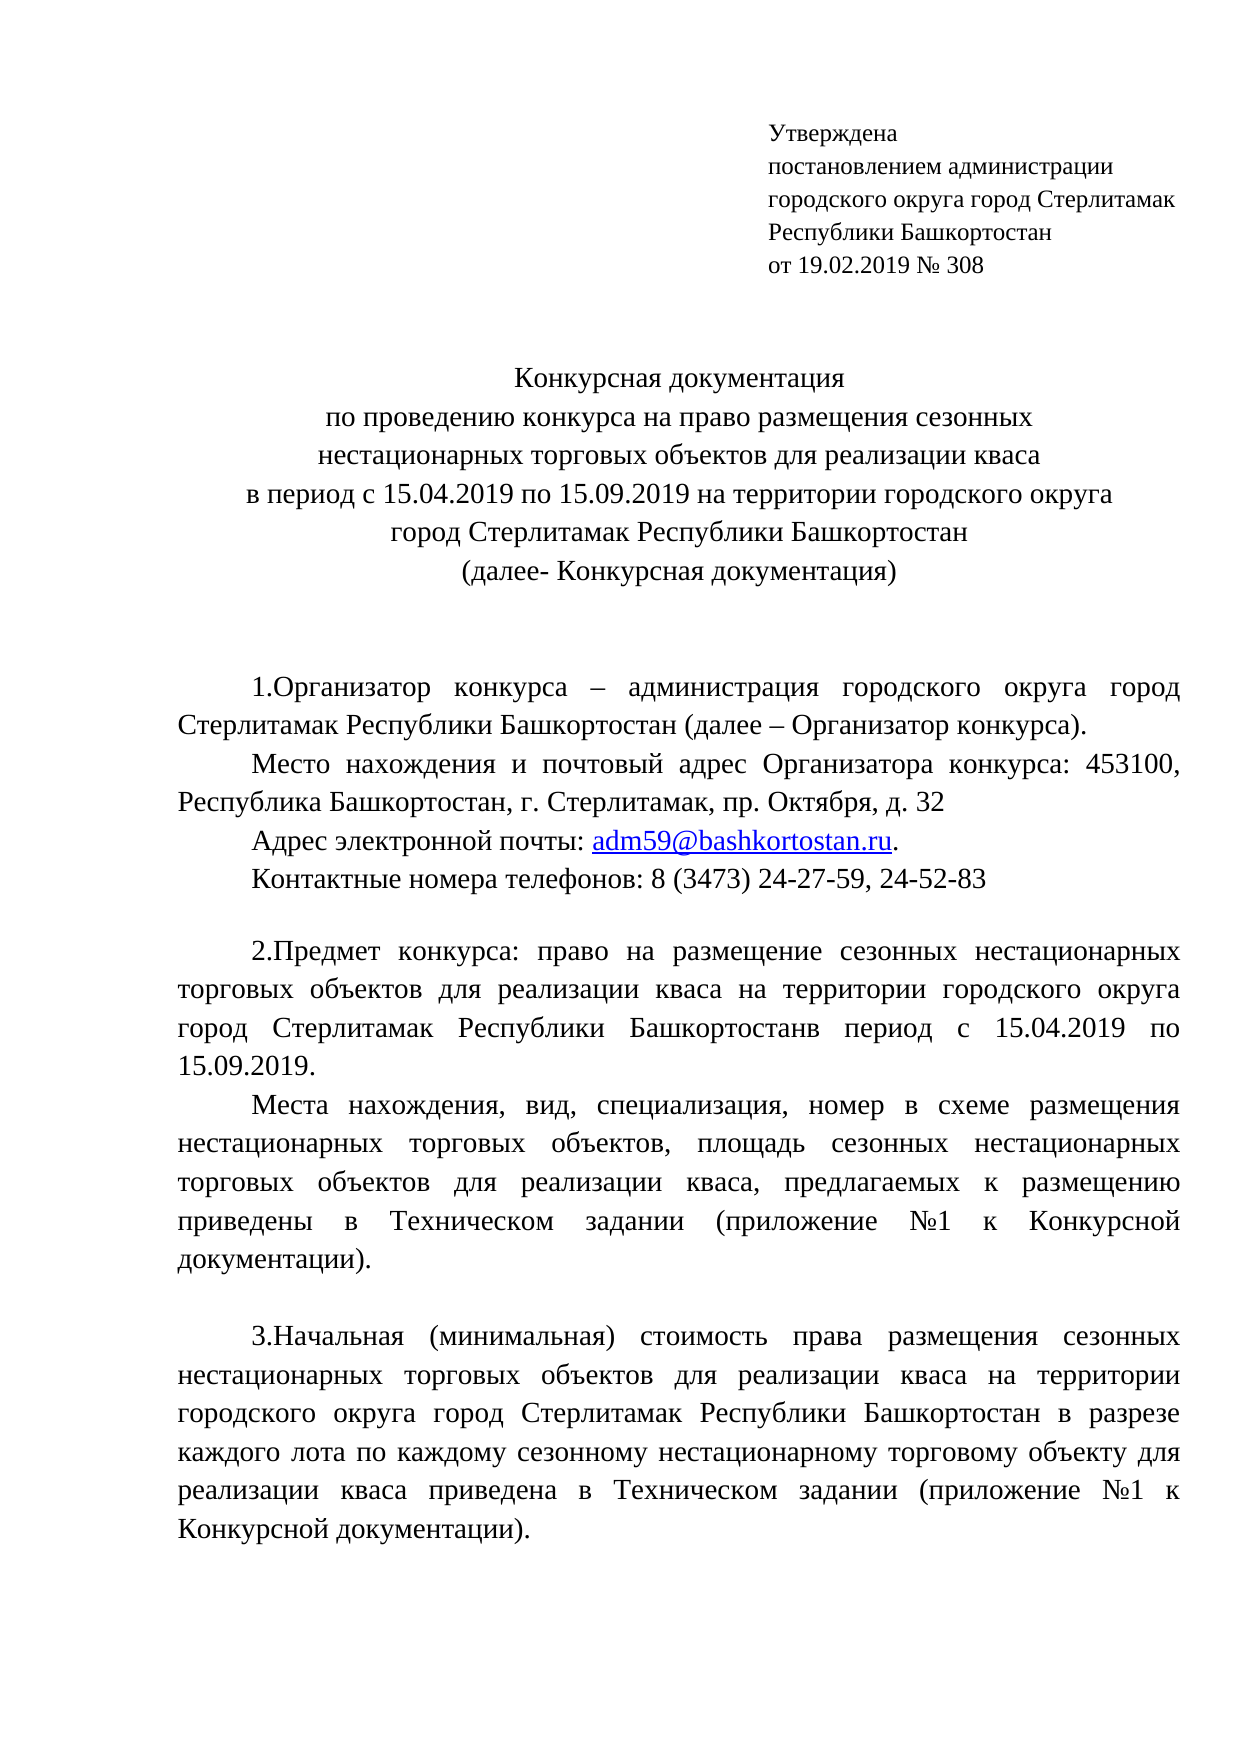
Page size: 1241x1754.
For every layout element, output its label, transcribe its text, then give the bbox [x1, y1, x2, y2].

text 1.Организатор конкурса – администрация городского округа город Стерлитамак Республики Башкортостан (далее – Организатор конкурса). [177, 669, 1181, 741]
text Утверждена [768, 118, 1181, 147]
text город Стерлитамак Республики Башкортостан [177, 514, 1181, 548]
text в период с 15.04.2019 по 15.09.2019 на территории городского округа [177, 476, 1181, 509]
text 2.Предмет конкурса: право на размещение сезонных нестационарных торговых объектов для реализации кваса на территории городского округа город Стерлитамак Республики Башкортостанв период с 15.04.2019 по 15.09.2019. [177, 933, 1181, 1082]
text Контактные номера телефонов: 8 (3473) 24-27-59, 24-52-83 [177, 861, 1181, 895]
text Адрес электронной почты: adm59@bashkortostan.ru. [177, 823, 1181, 856]
text Конкурсная документация [177, 360, 1181, 394]
text по проведению конкурса на право размещения сезонных [177, 399, 1181, 432]
text от 19.02.2019 № 308 [768, 250, 1181, 279]
text Место нахождения и почтовый адрес Организатора конкурса: 453100, Республика Башкортостан, г. Стерлитамак, пр. Октября, д. 32 [177, 746, 1181, 818]
text нестационарных торговых объектов для реализации кваса [177, 437, 1181, 471]
text постановлением администрации [768, 151, 1181, 180]
text городского округа город Стерлитамак [768, 184, 1181, 213]
text Республики Башкортостан [768, 217, 1181, 246]
text (далее- Конкурсная документация) [177, 553, 1181, 587]
text 3.Начальная (минимальная) стоимость права размещения сезонных нестационарных торговых объектов для реализации кваса на территории городского округа город Стерлитамак Республики Башкортостан в разрезе каждого лота по каждому сезонному нестационарному торговому объекту для реализации кваса приведена в Техническом задании (приложение №1 к Конкурсной документации). [177, 1318, 1181, 1544]
text Места нахождения, вид, специализация, номер в схеме размещения нестационарных торговых объектов, площадь сезонных нестационарных торговых объектов для реализации кваса, предлагаемых к размещению приведены в Техническом задании (приложение №1 к Конкурсной документации). [177, 1087, 1181, 1275]
